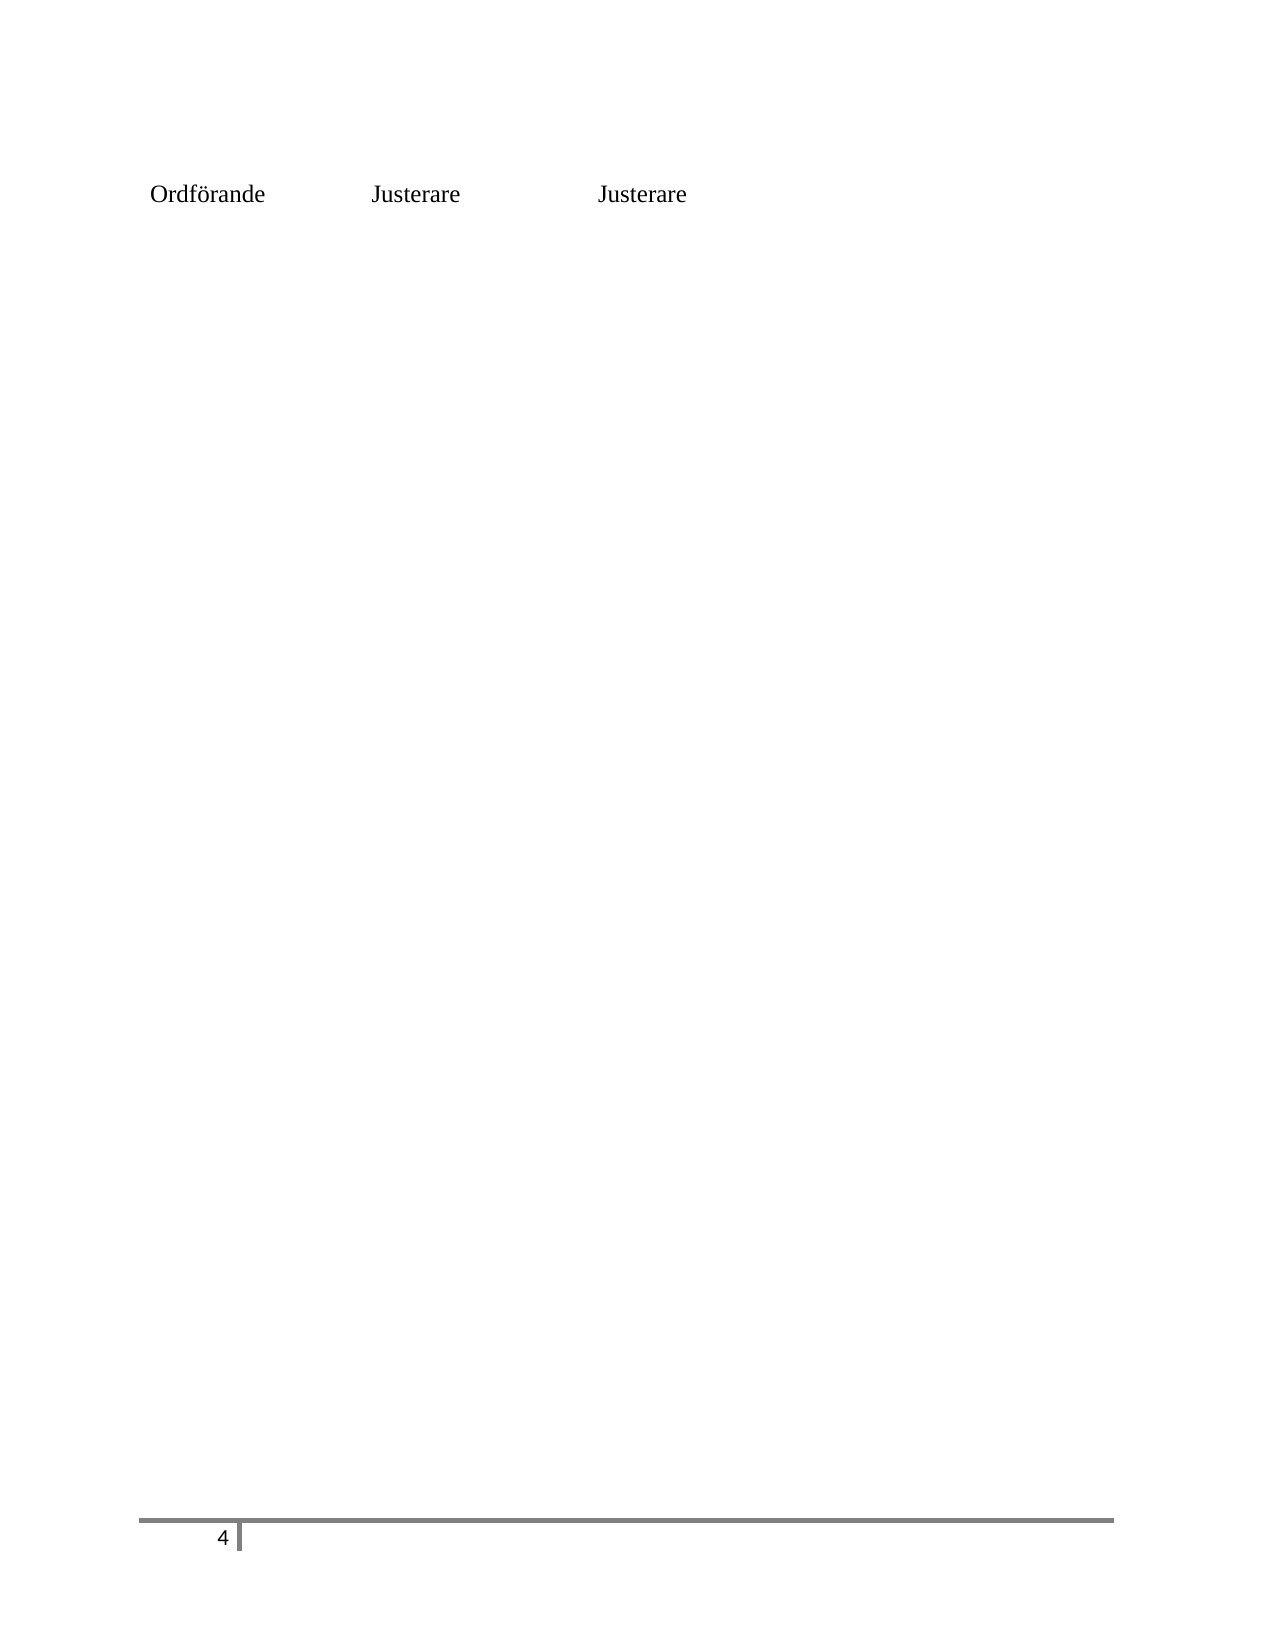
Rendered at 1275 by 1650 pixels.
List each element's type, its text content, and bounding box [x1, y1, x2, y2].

text Ordförande Justerare Justerare [150, 179, 1125, 207]
